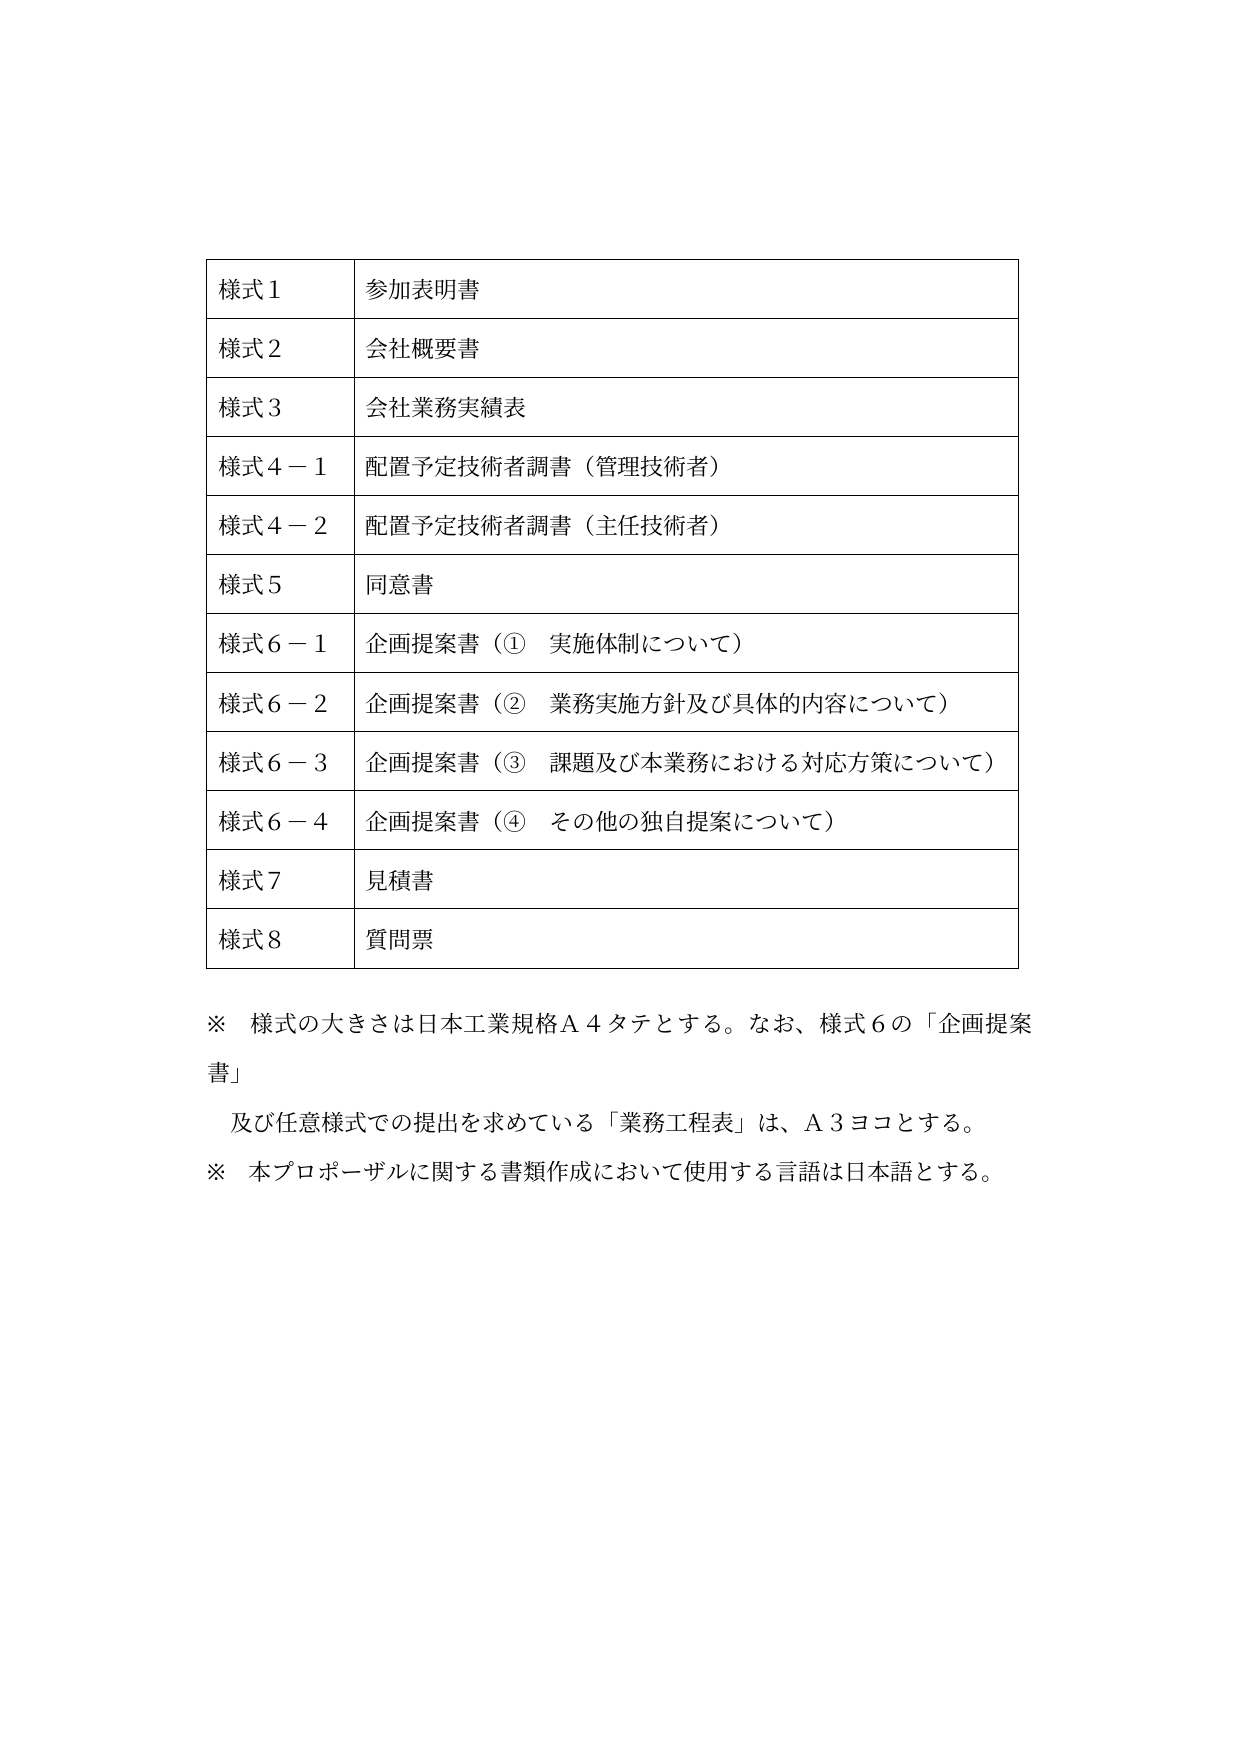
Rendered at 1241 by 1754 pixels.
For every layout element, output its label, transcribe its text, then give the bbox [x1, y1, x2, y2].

table_cell 様式３ [207, 378, 354, 436]
table_cell 会社業務実績表 [355, 378, 1018, 436]
table_cell 様式４－２ [207, 496, 354, 554]
table_cell 会社概要書 [355, 319, 1018, 377]
table_header 参加表明書 [355, 260, 1018, 318]
table_cell 企画提案書（② 業務実施方針及び具体的内容について） [355, 673, 1018, 731]
table_cell 見積書 [355, 850, 1018, 908]
text ※ 様式の大きさは日本工業規格Ａ４タテとする。なお、様式６の「企画提案書」 [207, 1006, 1033, 1088]
table_cell 様式６－４ [207, 791, 354, 849]
text 及び任意様式での提出を求めている「業務工程表」は、Ａ３ヨコとする。 [207, 1105, 1033, 1138]
table_cell 様式７ [207, 850, 354, 908]
table_cell 様式４－１ [207, 437, 354, 495]
table_header 様式１ [207, 260, 354, 318]
table_cell 様式２ [207, 319, 354, 377]
table_cell 企画提案書（③ 課題及び本業務における対応方策について） [355, 732, 1018, 790]
table_cell 質問票 [355, 909, 1018, 967]
table_cell 様式５ [207, 555, 354, 613]
table_cell 企画提案書（④ その他の独自提案について） [355, 791, 1018, 849]
table_cell 様式６－１ [207, 614, 354, 672]
text ※ 本プロポーザルに関する書類作成において使用する言語は日本語とする。 [207, 1154, 1033, 1187]
table_cell 同意書 [355, 555, 1018, 613]
table_cell 様式６－３ [207, 732, 354, 790]
table_cell 様式６－２ [207, 673, 354, 731]
table_cell 配置予定技術者調書（主任技術者） [355, 496, 1018, 554]
table_cell 様式８ [207, 909, 354, 967]
table_cell 配置予定技術者調書（管理技術者） [355, 437, 1018, 495]
table_cell 企画提案書（① 実施体制について） [355, 614, 1018, 672]
